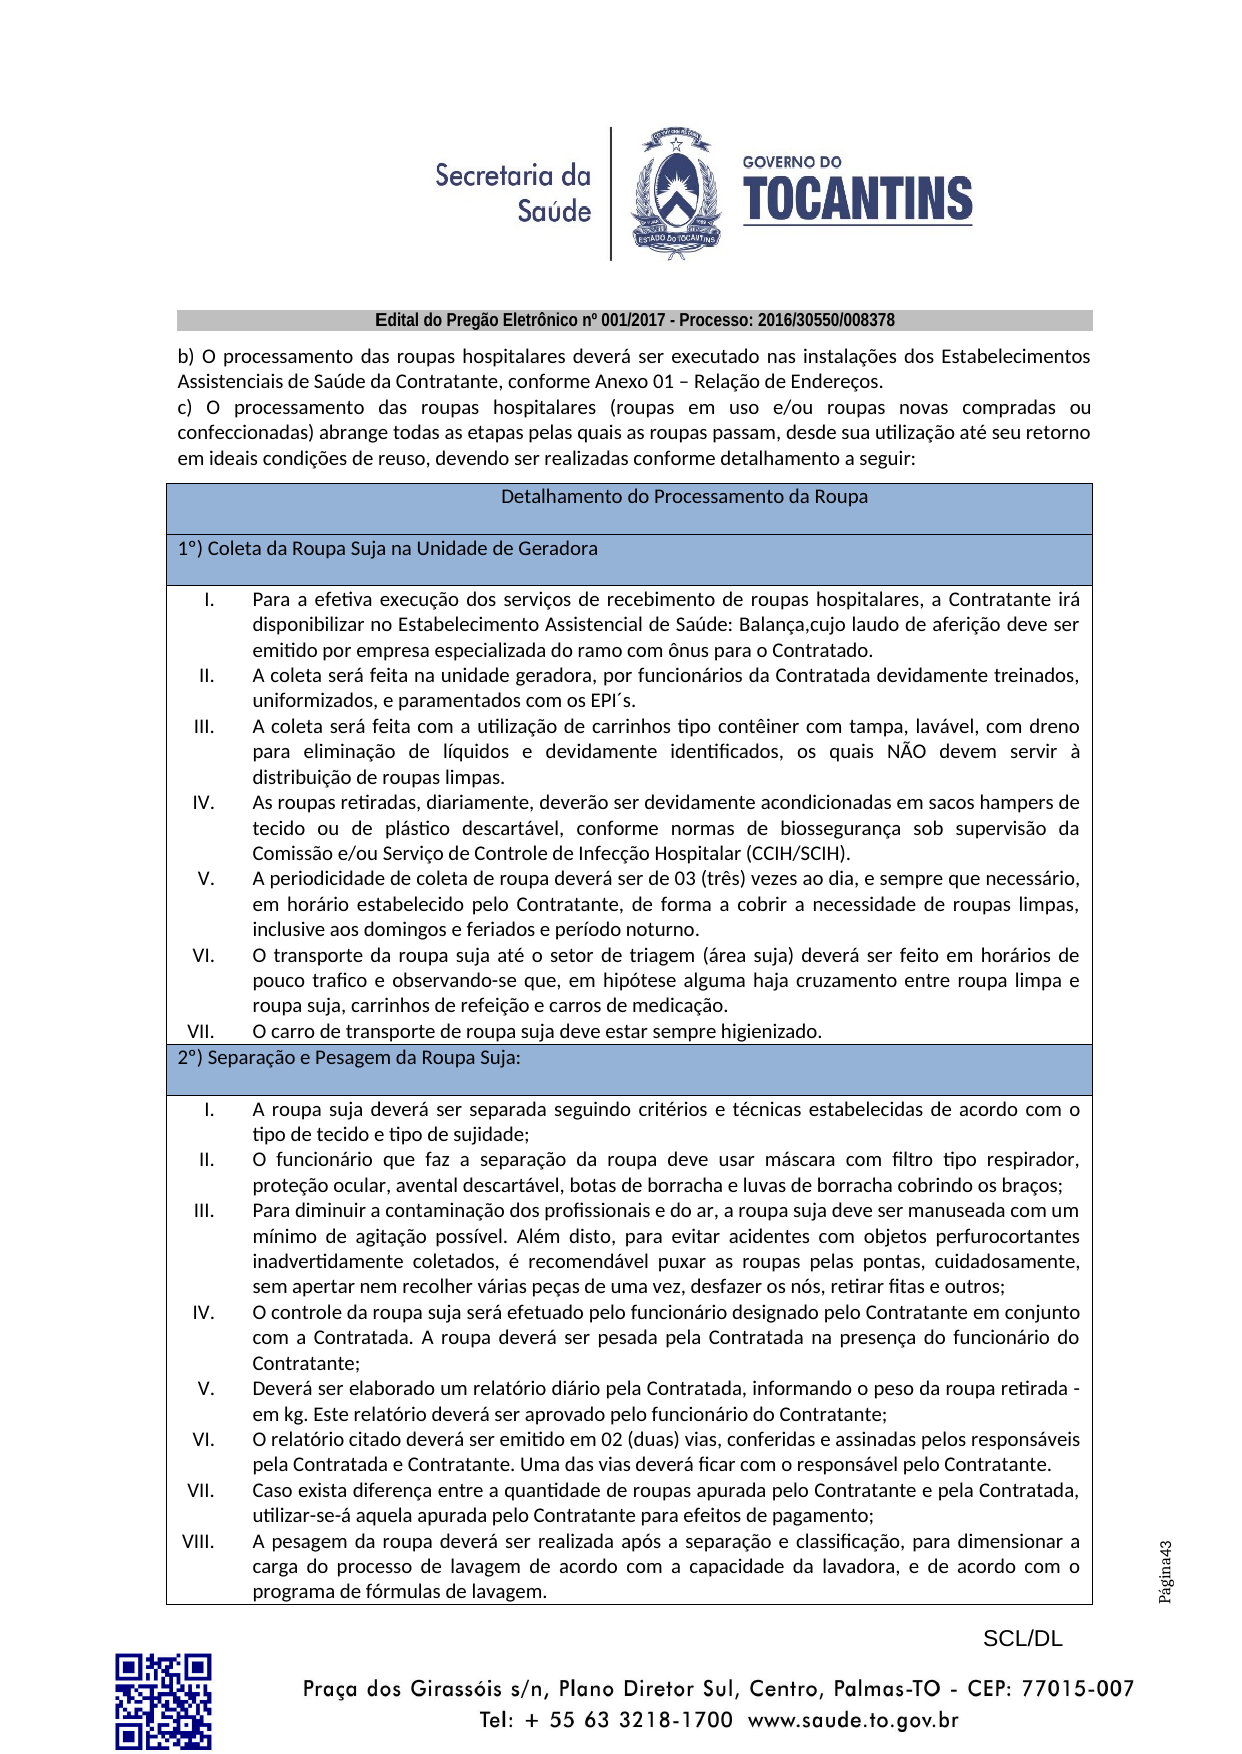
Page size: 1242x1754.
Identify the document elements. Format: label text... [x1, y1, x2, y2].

table_header Detalhamento do Processamento da Roupa [167, 484, 1092, 534]
table_cell A roupa suja deverá ser separada seguindo critérios e técnicas estabelecidas de acordo com o tipo de tecido e tipo de sujidade; O funcionário que faz a separação da roupa deve usar máscara com filtro tipo respirador, proteção ocular, avental descartável, botas de borracha e luvas de borracha cobrindo os braços; Para diminuir a contaminação dos profissionais e do ar, a roupa suja deve ser manuseada com um mínimo de agitação possível. Além disto, para evitar acidentes com objetos perfurocortantes inadvertidamente coletados, é recomendável puxar as roupas pelas pontas, cuidadosamente, sem apertar nem recolher várias peças de uma vez, desfazer os nós, retirar fitas e outros; O controle da roupa suja será efetuado pelo funcionário designado pelo Contratante em conjunto com a Contratada. A roupa deverá ser pesada pela Contratada na presença do funcionário do Contratante; Deverá ser elaborado um relatório diário pela Contratada, informando o peso da roupa retirada - em kg. Este relatório deverá ser aprovado pelo funcionário do Contratante; O relatório citado deverá ser emitido em 02 (duas) vias, conferidas e assinadas pelos responsáveis pela Contratada e Contratante. Uma das vias deverá ficar com o responsável pelo Contratante. Caso exista diferença entre a quantidade de roupas apurada pelo Contratante e pela Contratada, utilizar-se-á aquela apurada pelo Contratante para efeitos de pagamento; A pesagem da roupa deverá ser realizada após a separação e classificação, para dimensionar a carga do processo de lavagem de acordo com a capacidade da lavadora, e de acordo com o programa de fórmulas de lavagem. [167, 1096, 1092, 1604]
list c) O processamento das roupas hospitalares (roupas em uso e/ou roupas novas compradas ou confeccionadas) abrange todas as etapas pelas quais as roupas passam, desde sua utilização até seu retorno em ideais condições de reuso, devendo ser realizadas conforme detalhamento a seguir: [177, 394, 1093, 470]
picture [0, 43, 1238, 276]
list b) O processamento das roupas hospitalares deverá ser executado nas instalações dos Estabelecimentos Assistenciais de Saúde da Contratante, conforme Anexo 01 – Relação de Endereços. [177, 343, 1093, 394]
table_cell 1º) Coleta da Roupa Suja na Unidade de Geradora [167, 535, 1092, 585]
table_cell Para a efetiva execução dos serviços de recebimento de roupas hospitalares, a Contratante irá disponibilizar no Estabelecimento Assistencial de Saúde: Balança,cujo laudo de aferição deve ser emitido por empresa especializada do ramo com ônus para o Contratado. A coleta será feita na unidade geradora, por funcionários da Contratada devidamente treinados, uniformizados, e paramentados com os EPI´s. A coleta será feita com a utilização de carrinhos tipo contêiner com tampa, lavável, com dreno para eliminação de líquidos e devidamente identificados, os quais NÃO devem servir à distribuição de roupas limpas. As roupas retiradas, diariamente, deverão ser devidamente acondicionadas em sacos hampers de tecido ou de plástico descartável, conforme normas de biossegurança sob supervisão da Comissão e/ou Serviço de Controle de Infecção Hospitalar (CCIH/SCIH). A periodicidade de coleta de roupa deverá ser de 03 (três) vezes ao dia, e sempre que necessário, em horário estabelecido pelo Contratante, de forma a cobrir a necessidade de roupas limpas, inclusive aos domingos e feriados e período noturno. O transporte da roupa suja até o setor de triagem (área suja) deverá ser feito em horários de pouco trafico e observando-se que, em hipótese alguma haja cruzamento entre roupa limpa e roupa suja, carrinhos de refeição e carros de medicação. O carro de transporte de roupa suja deve estar sempre higienizado. [167, 586, 1092, 1043]
picture [111, 1649, 1134, 1754]
table_cell 2º) Separação e Pesagem da Roupa Suja: [167, 1045, 1092, 1095]
